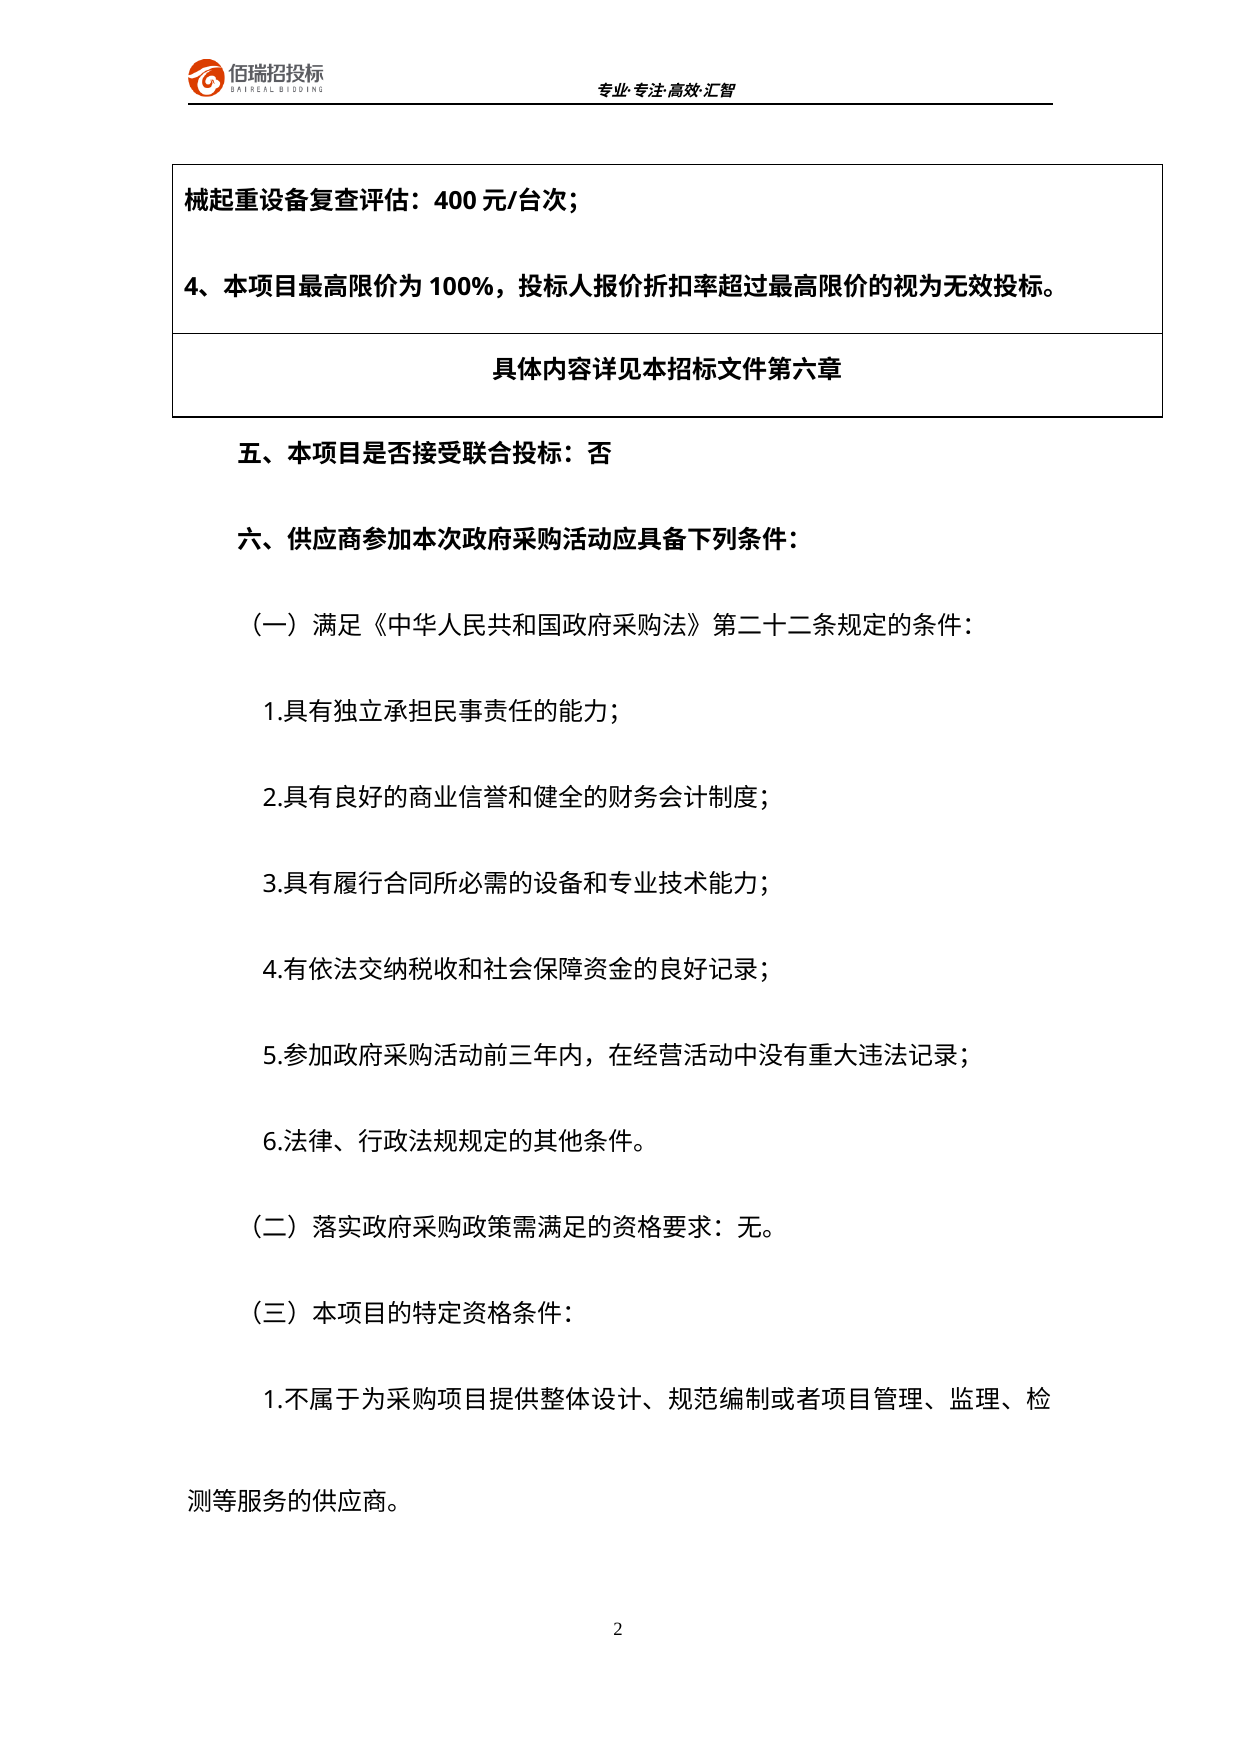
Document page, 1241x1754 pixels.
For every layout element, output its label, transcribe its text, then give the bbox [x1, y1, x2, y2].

table_cell 具体内容详见本招标文件第六章 [173, 334, 1162, 416]
text 六、供应商参加本次政府采购活动应具备下列条件： [187, 503, 1053, 571]
text 1.具有独立承担民事责任的能力； [187, 676, 1053, 743]
text 6.法律、行政法规规定的其他条件。 [187, 1106, 1053, 1174]
text （一）满足《中华人民共和国政府采购法》第二十二条规定的条件： [187, 589, 1053, 657]
text 2.具有良好的商业信誉和健全的财务会计制度； [187, 762, 1053, 829]
text 3.具有履行合同所必需的设备和专业技术能力； [187, 848, 1053, 916]
text 4.有依法交纳税收和社会保障资金的良好记录； [187, 934, 1053, 1002]
text 五、本项目是否接受联合投标：否 [187, 418, 1053, 485]
picture [187, 59, 324, 97]
text 5.参加政府采购活动前三年内，在经营活动中没有重大违法记录； [187, 1020, 1053, 1088]
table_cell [173, 165, 1162, 333]
text （二）落实政府采购政策需满足的资格要求：无。 [187, 1192, 1053, 1260]
text （三）本项目的特定资格条件： [187, 1278, 1053, 1346]
text 1.不属于为采购项目提供整体设计、规范编制或者项目管理、监理、检测等服务的供应商。 [187, 1364, 1053, 1534]
